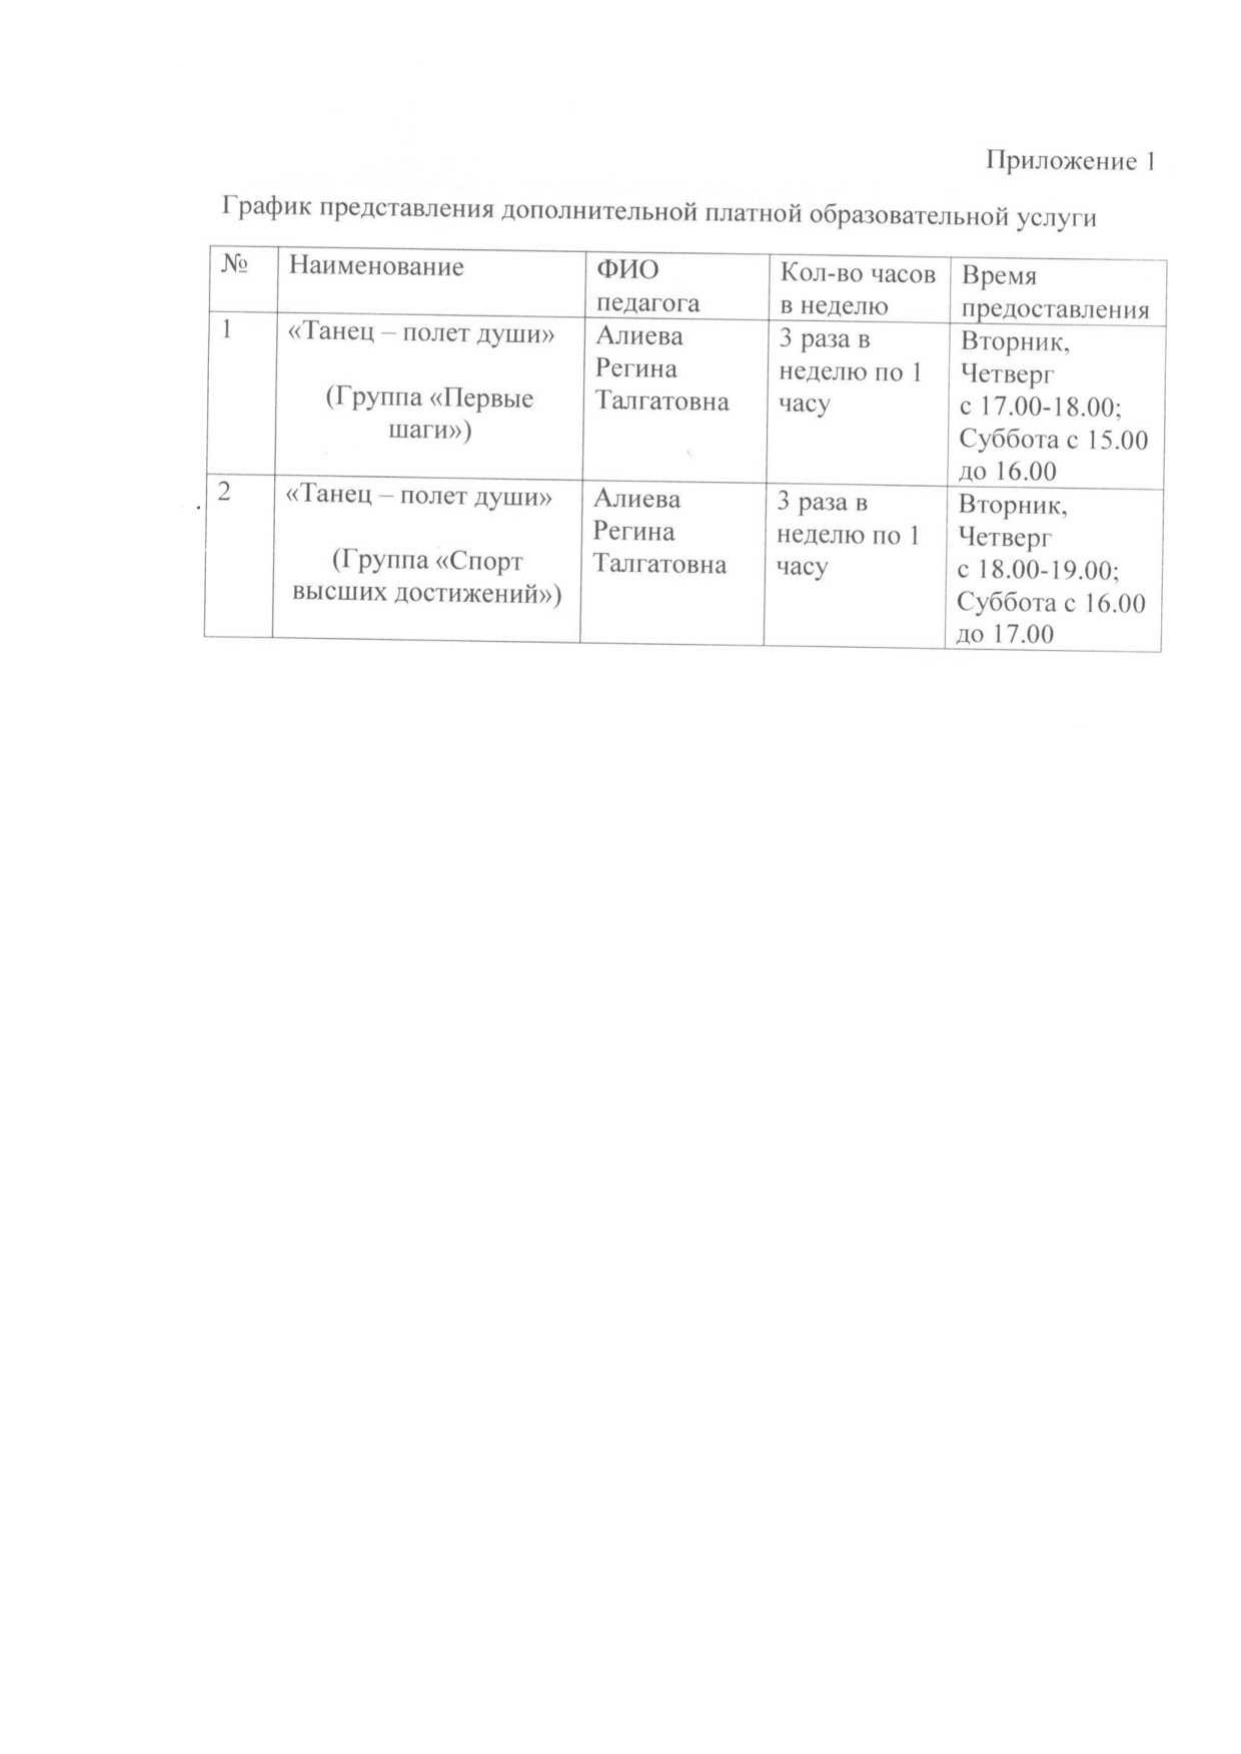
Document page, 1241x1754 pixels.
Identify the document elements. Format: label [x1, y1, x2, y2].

picture [176, 59, 1197, 729]
